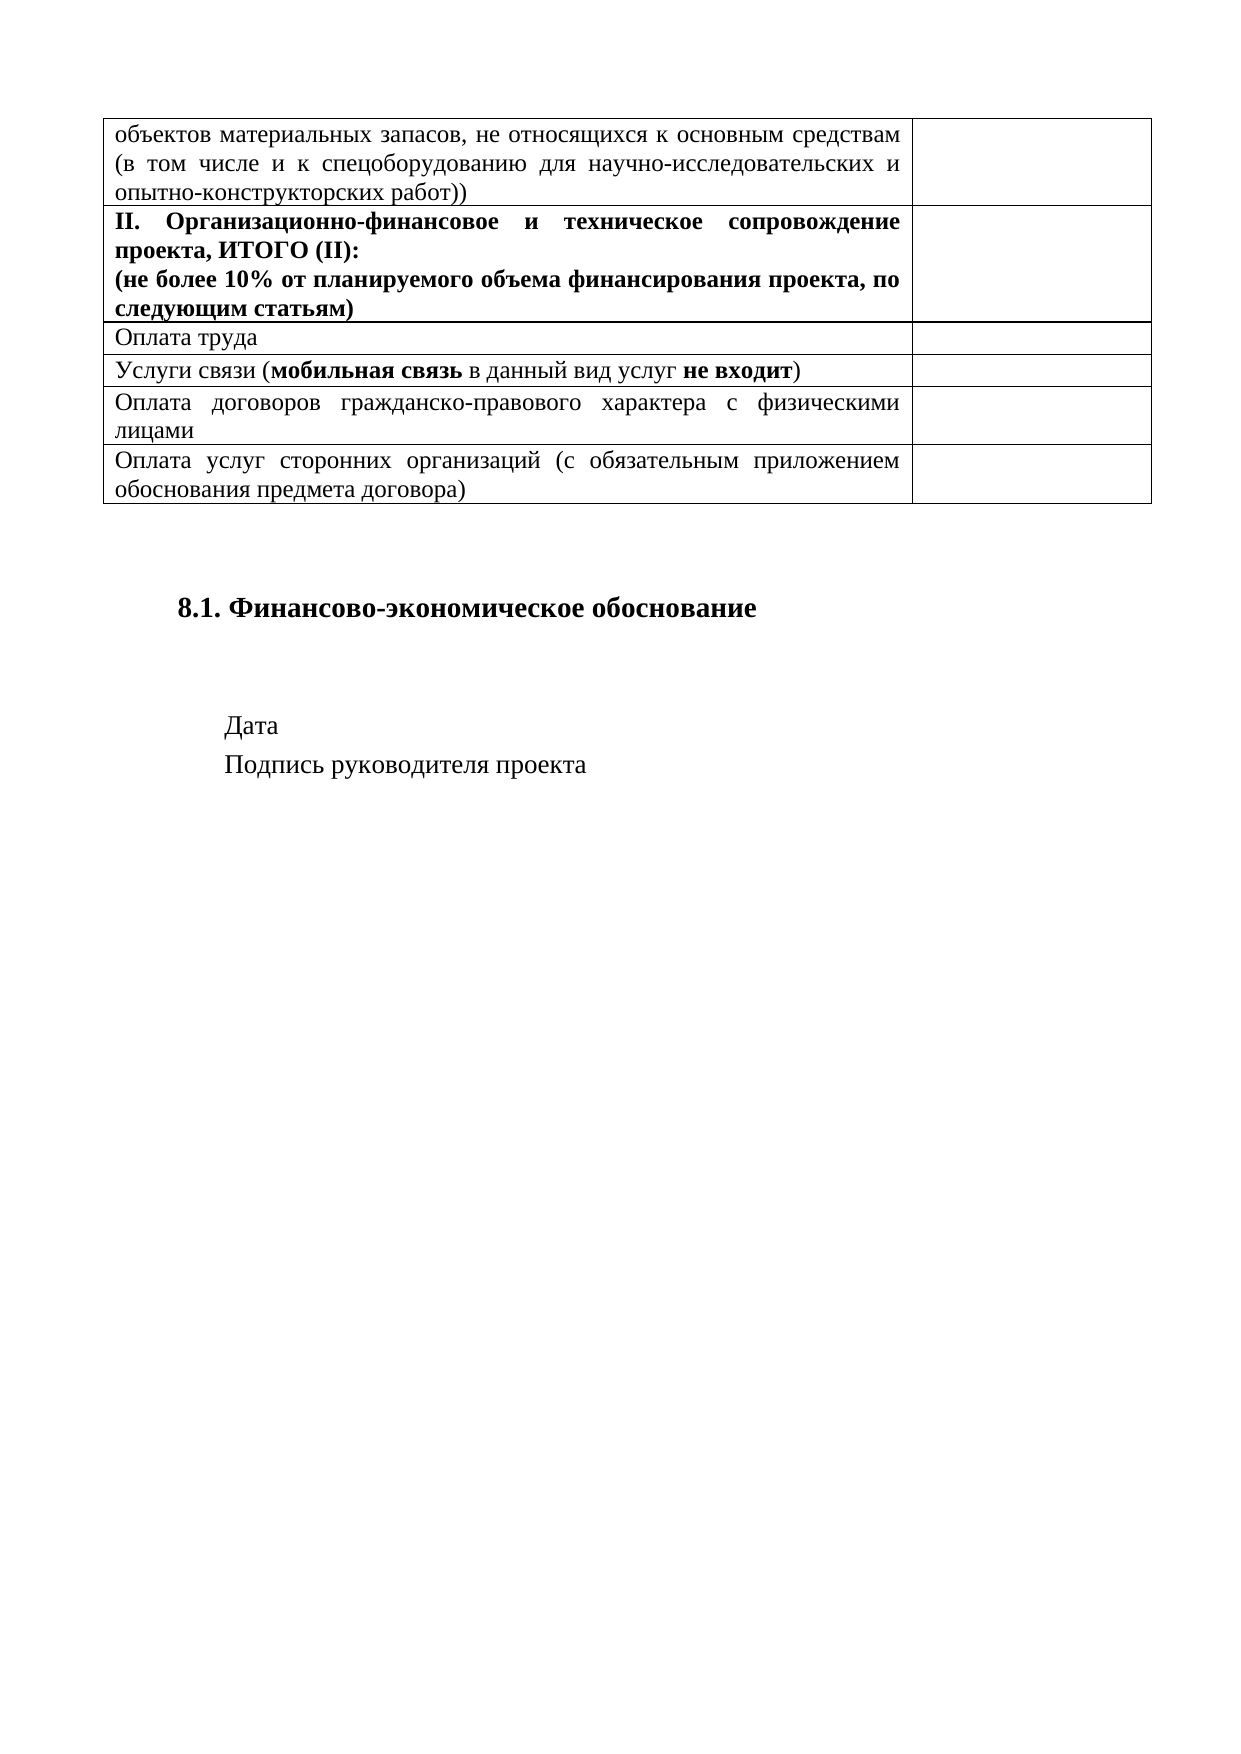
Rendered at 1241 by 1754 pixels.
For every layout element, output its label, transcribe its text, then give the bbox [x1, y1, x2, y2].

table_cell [104, 119, 912, 205]
text 8.1. Финансово-экономическое обоснование [177, 590, 1152, 623]
table_cell [913, 323, 1151, 354]
table_cell [913, 387, 1151, 444]
table_cell [913, 445, 1151, 503]
table_cell Оплата труда [104, 323, 912, 354]
text Подпись руководителя проекта [177, 748, 1152, 779]
text Дата [177, 709, 1152, 740]
table_cell II. Организационно-финансовое и техническое сопровождение проекта, ИТОГО (II): (не более 10% от планируемого объема финансирования проекта, по следующим статьям) [104, 206, 912, 321]
table_cell [913, 206, 1151, 321]
table_cell [913, 355, 1151, 386]
table_cell Оплата услуг сторонних организаций (с обязательным приложением обоснования предмета договора) [104, 445, 912, 503]
table_cell Услуги связи (мобильная связь в данный вид услуг не входит) [104, 355, 912, 386]
table_cell Оплата договоров гражданско-правового характера с физическими лицами [104, 387, 912, 444]
table_cell [913, 119, 1151, 205]
